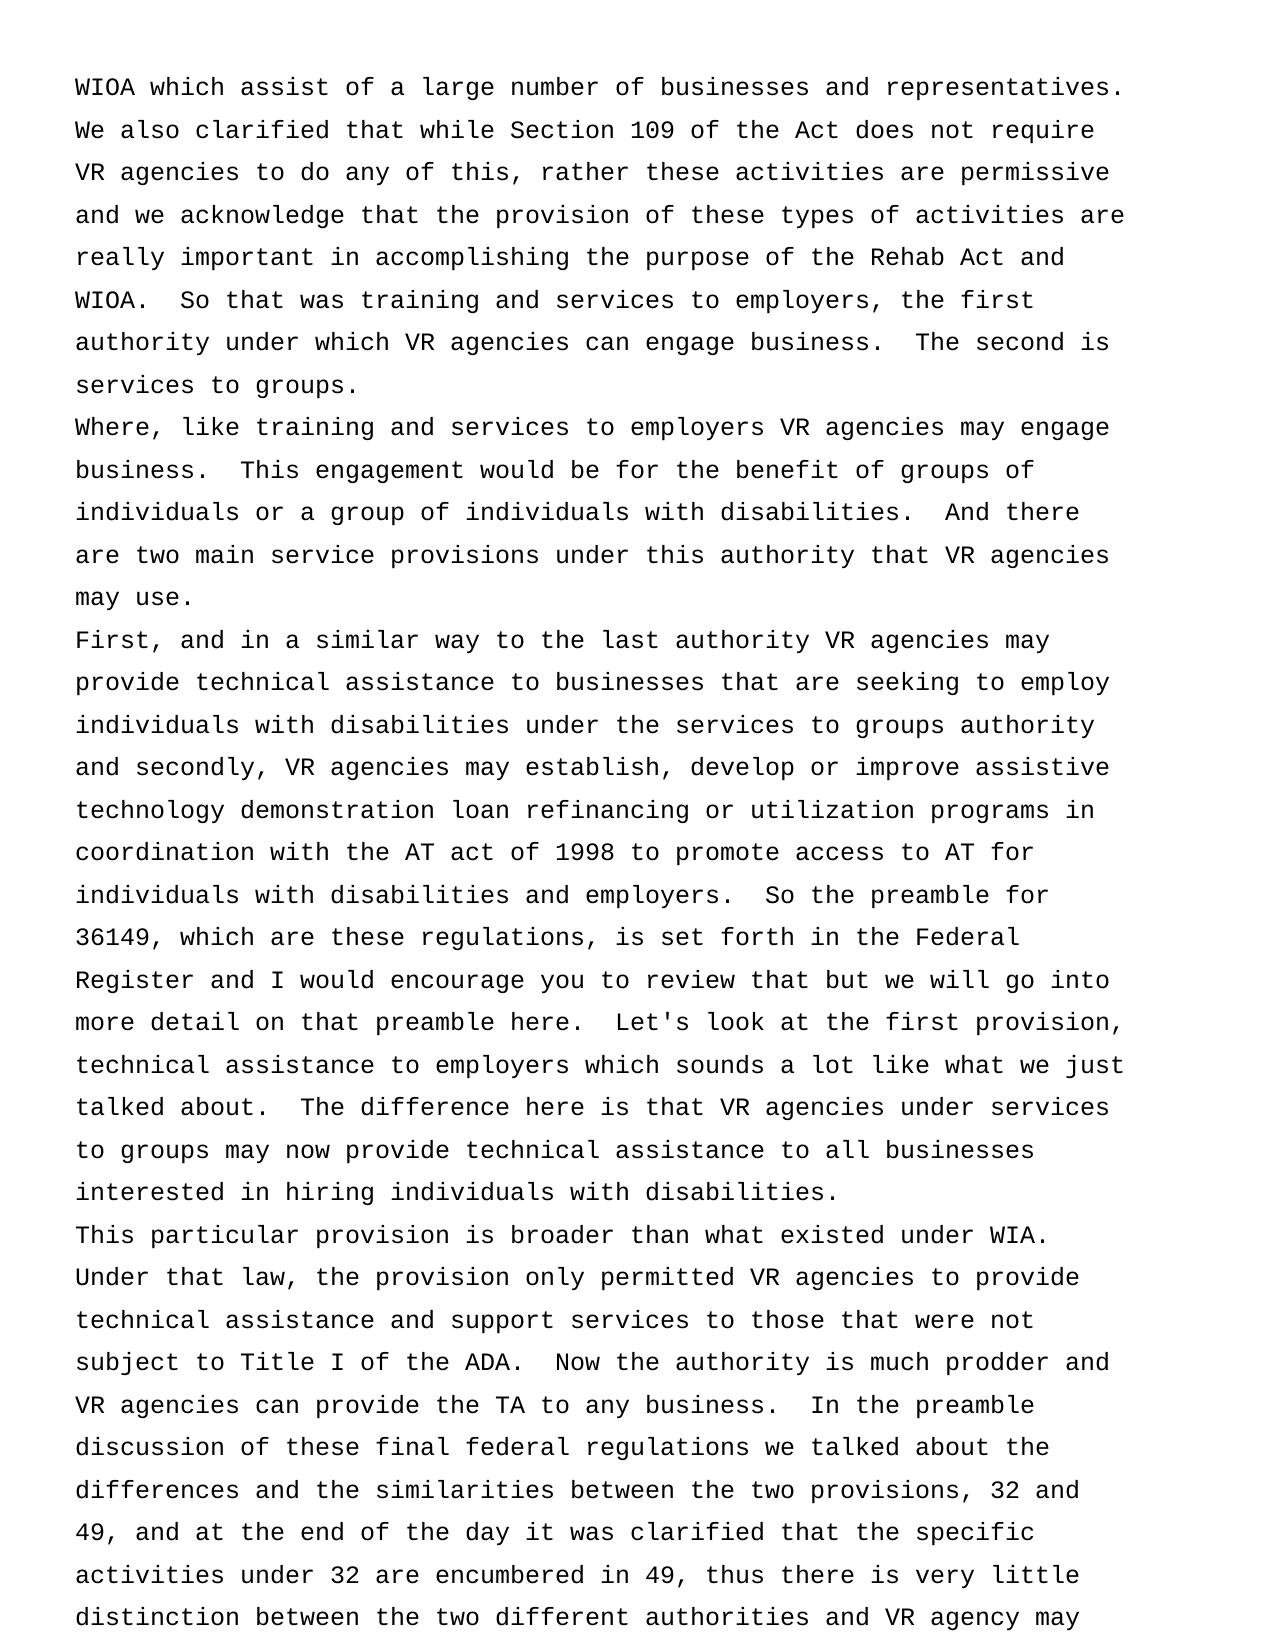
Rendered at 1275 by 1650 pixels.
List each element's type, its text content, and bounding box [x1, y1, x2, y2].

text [75, 1222, 1125, 1633]
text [75, 75, 1125, 401]
text Where, like training and services to employers VR agencies may engage business. This engagement would be for the benefit of groups of individuals or a group of individuals with disabilities. And there are two main service provisions under this authority that VR agencies may use. [75, 415, 1125, 613]
text First, and in a similar way to the last authority VR agencies may provide technical assistance to businesses that are seeking to employ individuals with disabilities under the services to groups authority and secondly, VR agencies may establish, develop or improve assistive technology demonstration loan refinancing or utilization programs in coordination with the AT act of 1998 to promote access to AT for individuals with disabilities and employers. So the preamble for 36149, which are these regulations, is set forth in the Federal Register and I would encourage you to review that but we will go into more detail on that preamble here. Let's look at the first provision, technical assistance to employers which sounds a lot like what we just talked about. The difference here is that VR agencies under services to groups may now provide technical assistance to all businesses interested in hiring individuals with disabilities. [75, 627, 1125, 1208]
